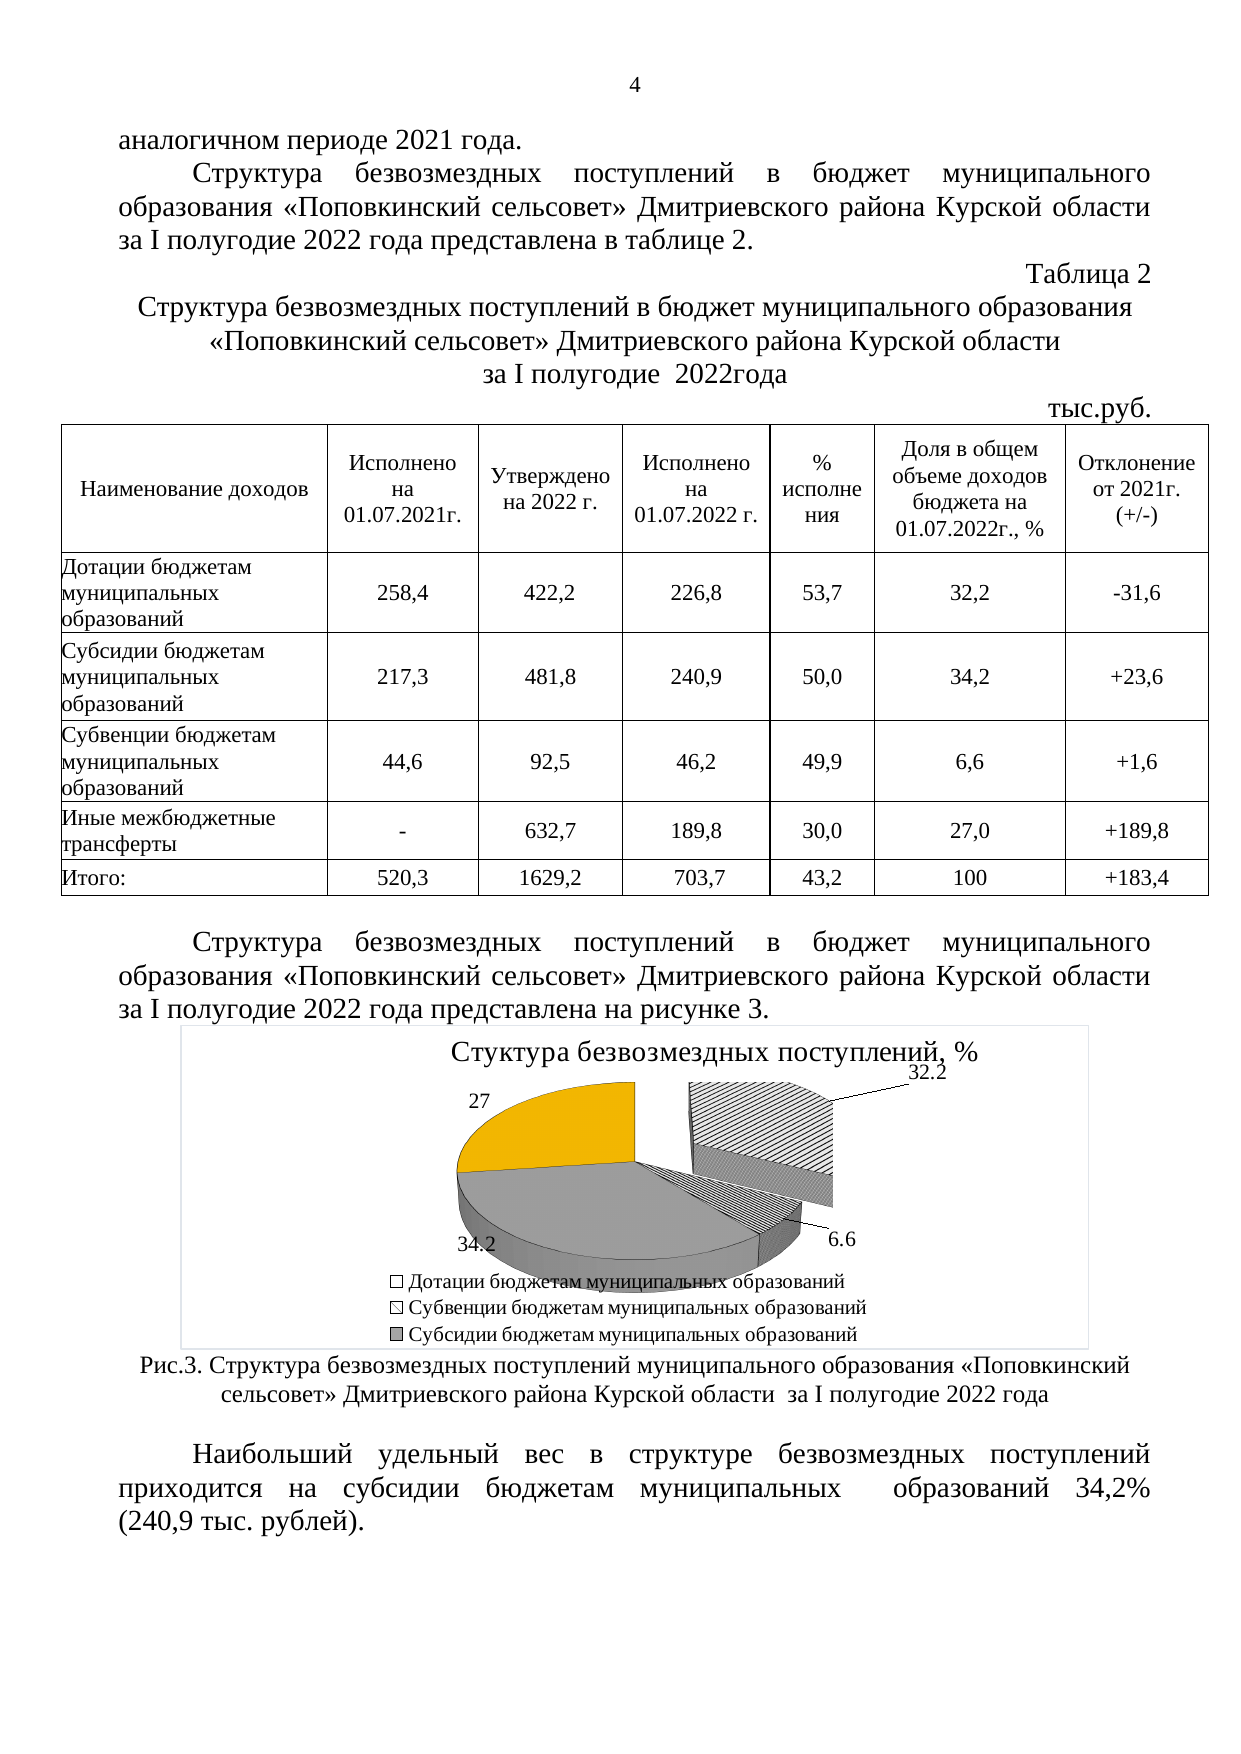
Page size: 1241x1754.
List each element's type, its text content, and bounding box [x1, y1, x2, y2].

table_cell 49,9 [771, 721, 874, 801]
text Структура безвозмездных поступлений в бюджет муниципального образования «Поповкинский сельсовет» Дмитриевского района Курской области за I полугодие 2022 года представлена в таблице 2. [118, 155, 1152, 256]
table_header Наименование доходов [62, 425, 327, 552]
table_cell 632,7 [479, 802, 622, 859]
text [118, 122, 1152, 155]
table_cell 258,4 [328, 553, 478, 632]
table_cell 189,8 [623, 802, 769, 859]
table_cell 46,2 [623, 721, 769, 801]
table_header Утверждено на 2022 г. [479, 425, 622, 552]
table_cell 92,5 [479, 721, 622, 801]
table_cell -31,6 [1066, 553, 1208, 632]
table_cell 1629,2 [479, 860, 622, 894]
table_header % исполнения [771, 425, 874, 552]
table_cell 422,2 [479, 553, 622, 632]
table_cell Иные межбюджетные трансферты [62, 802, 327, 859]
table_header Доля в общем объеме доходов бюджета на 01.07.2022г., % [875, 425, 1065, 552]
table_cell Дотации бюджетам муниципальных образований [62, 553, 327, 632]
table_cell 703,7 [623, 860, 769, 894]
table_cell 520,3 [328, 860, 478, 894]
text Структура безвозмездных поступлений в бюджет муниципального образования «Поповкинский сельсовет» Дмитриевского района Курской области за I полугодие 2022 года представлена на рисунке 3. [118, 924, 1152, 1025]
text Таблица 2 [118, 256, 1152, 289]
table_cell +23,6 [1066, 633, 1208, 720]
table_cell 50,0 [771, 633, 874, 720]
text Рис.3. Структура безвозмездных поступлений муниципального образования «Поповкинский сельсовет» Дмитриевского района Курской области за I полугодие 2022 года [118, 1350, 1152, 1407]
table_cell 100 [875, 860, 1065, 894]
table_header Отклонениеот 2021г. (+/-) [1066, 425, 1208, 552]
table_cell 481,8 [479, 633, 622, 720]
text тыс.руб. [118, 390, 1152, 424]
text Структура безвозмездных поступлений в бюджет муниципального образования «Поповкинский сельсовет» Дмитриевского района Курской области за I полугодие 2022года [118, 289, 1152, 390]
table_cell +183,4 [1066, 860, 1208, 894]
table_cell - [328, 802, 478, 859]
table_cell 226,8 [623, 553, 769, 632]
table_header Исполнено на 01.07.2022 г. [623, 425, 769, 552]
table_cell 53,7 [771, 553, 874, 632]
table_cell 240,9 [623, 633, 769, 720]
table_cell 32,2 [875, 553, 1065, 632]
table_cell +1,6 [1066, 721, 1208, 801]
table_header Исполнено на 01.07.2021г. [328, 425, 478, 552]
table_cell +189,8 [1066, 802, 1208, 859]
table_cell 43,2 [771, 860, 874, 894]
table_cell 34,2 [875, 633, 1065, 720]
table_cell 217,3 [328, 633, 478, 720]
table_cell Субвенции бюджетам муниципальных образований [62, 721, 327, 801]
table_cell 27,0 [875, 802, 1065, 859]
table_cell 44,6 [328, 721, 478, 801]
table_cell 30,0 [771, 802, 874, 859]
table_cell Итого: [62, 860, 327, 894]
table_cell 6,6 [875, 721, 1065, 801]
table_cell Субсидии бюджетам муниципальных образований [62, 633, 327, 720]
text Наибольший удельный вес в структуре безвозмездных поступлений приходится на субсидии бюджетам муниципальных образований 34,2% (240,9 тыс. рублей). [118, 1436, 1152, 1537]
